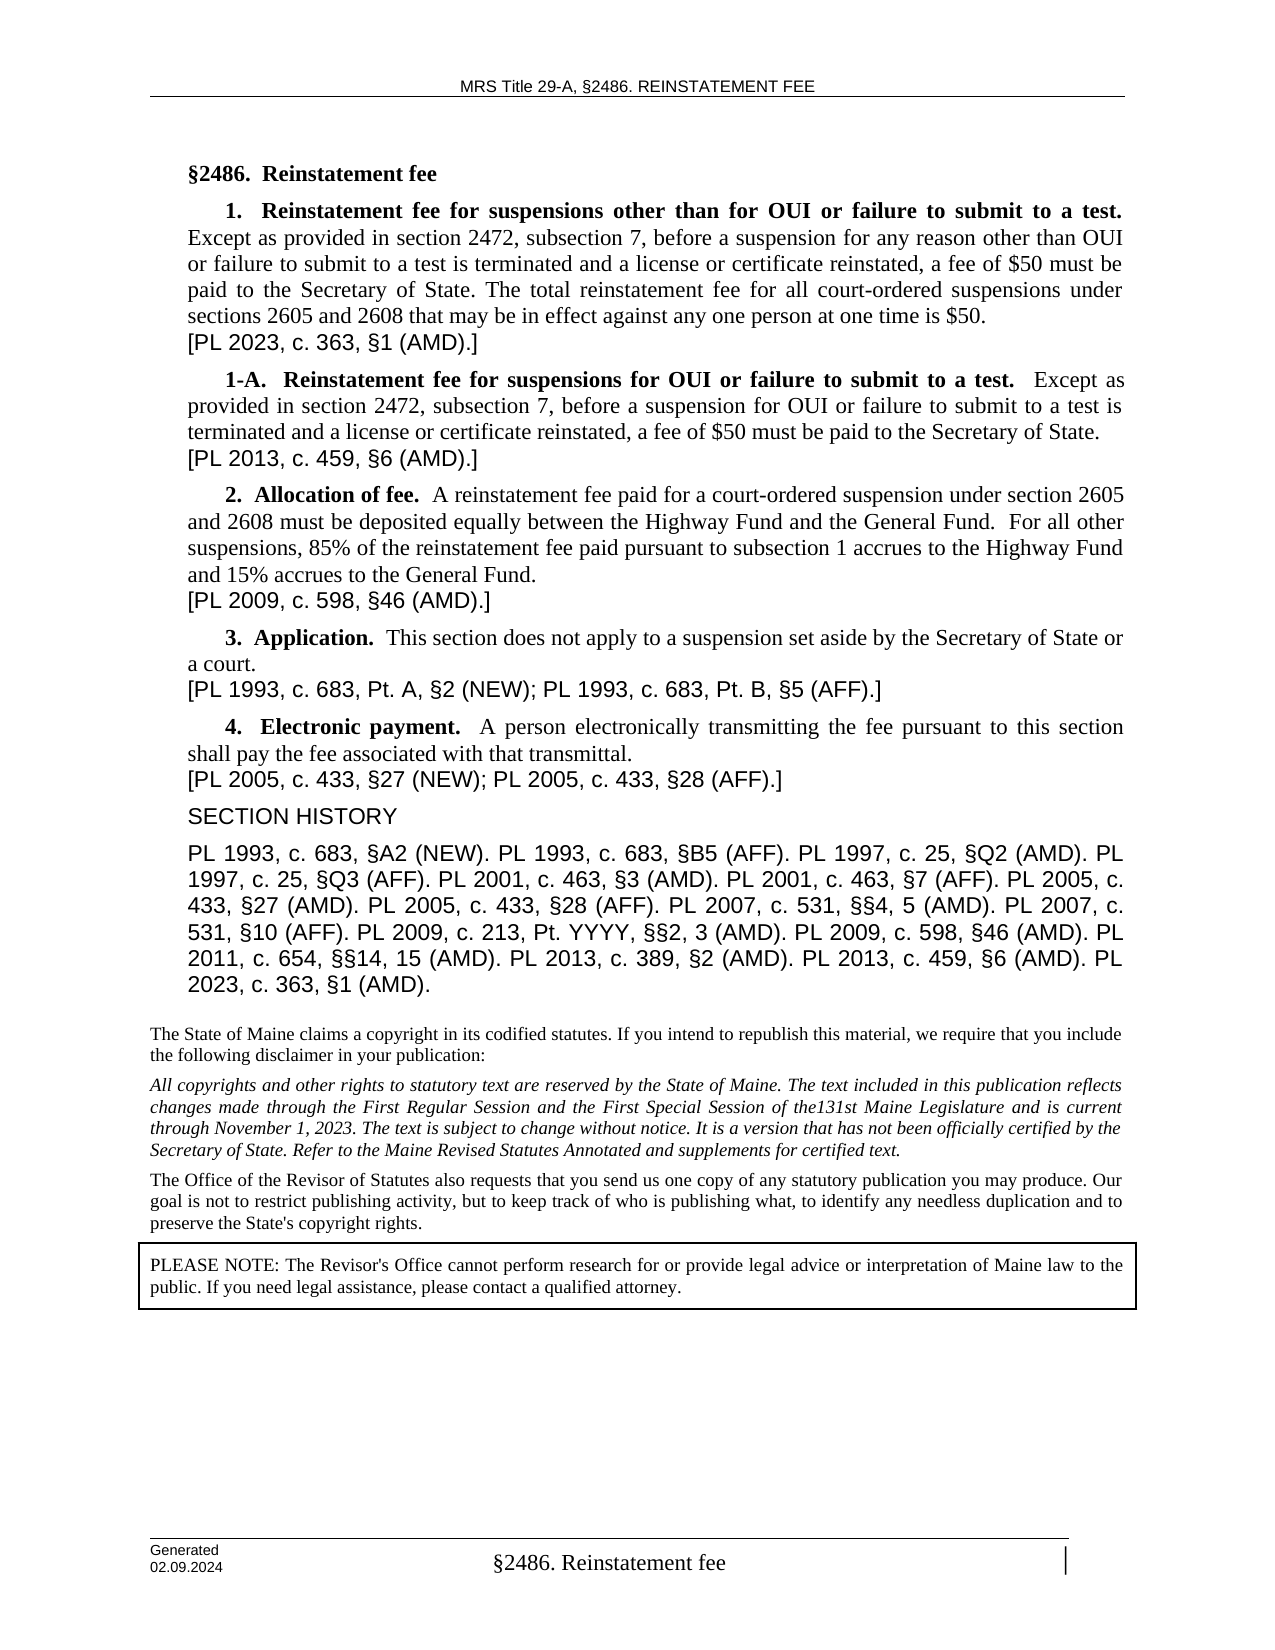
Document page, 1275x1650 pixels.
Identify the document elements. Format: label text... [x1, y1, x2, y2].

text All copyrights and other rights to statutory text are reserved by the State of Maine. The text included in this publication reflects changes made through the First Regular Session and the First Special Session of the131st Maine Legislature and is current through November 1, 2023 . The text is subject to change without notice. It is a version that has not been officially certified by the Secretary of State. Refer to the Maine Revised Statutes Annotated and supplements for certified text. [150, 1074, 1125, 1160]
text §2486. Reinstatement fee [187, 160, 1125, 187]
text 1-A. Reinstatement fee for suspensions for OUI or failure to submit to a test. Except as provided in section 2472, subsection 7, before a suspension for OUI or failure to submit to a test is terminated and a license or certificate reinstated, a fee of $50 must be paid to the Secretary of State. [187, 366, 1125, 445]
text [PL 2023, c. 363, §1 (AMD).] [187, 329, 1125, 355]
text 2. Allocation of fee. A reinstatement fee paid for a court-ordered suspension under section 2605 and 2608 must be deposited equally between the Highway Fund and the General Fund. For all other suspensions, 85% of the reinstatement fee paid pursuant to subsection 1 accrues to the Highway Fund and 15% accrues to the General Fund. [187, 482, 1125, 587]
text PL 1993, c. 683, §A2 (NEW). PL 1993, c. 683, §B5 (AFF). PL 1997, c. 25, §Q2 (AMD). PL 1997, c. 25, §Q3 (AFF). PL 2001, c. 463, §3 (AMD). PL 2001, c. 463, §7 (AFF). PL 2005, c. 433, §27 (AMD). PL 2005, c. 433, §28 (AFF). PL 2007, c. 531, §§4, 5 (AMD). PL 2007, c. 531, §10 (AFF). PL 2009, c. 213, Pt. YYYY, §§2, 3 (AMD). PL 2009, c. 598, §46 (AMD). PL 2011, c. 654, §§14, 15 (AMD). PL 2013, c. 389, §2 (AMD). PL 2013, c. 459, §6 (AMD). PL 2023, c. 363, §1 (AMD). [187, 839, 1125, 998]
text 1. Reinstatement fee for suspensions other than for OUI or failure to submit to a test. Except as provided in section 2472, subsection 7, before a suspension for any reason other than OUI or failure to submit to a test is terminated and a license or certificate reinstated, a fee of $50 must be paid to the Secretary of State. The total reinstatement fee for all court-ordered suspensions under sections 2605 and 2608 that may be in effect against any one person at one time is $50. [187, 197, 1125, 329]
text SECTION HISTORY [187, 803, 1125, 829]
text [PL 1993, c. 683, Pt. A, §2 (NEW); PL 1993, c. 683, Pt. B, §5 (AFF).] [187, 676, 1125, 703]
text PLEASE NOTE: The Revisor's Office cannot perform research for or provide legal advice or interpretation of Maine law to the public. If you need legal assistance, please contact a qualified attorney. [140, 1244, 1135, 1308]
text The State of Maine claims a copyright in its codified statutes. If you intend to republish this material, we require that you include the following disclaimer in your publication: [150, 1023, 1125, 1066]
text The Office of the Revisor of Statutes also requests that you send us one copy of any statutory publication you may produce. Our goal is not to restrict publishing activity, but to keep track of who is publishing what, to identify any needless duplication and to preserve the State's copyright rights. [150, 1169, 1125, 1233]
text [PL 2009, c. 598, §46 (AMD).] [187, 587, 1125, 613]
text [PL 2005, c. 433, §27 (NEW); PL 2005, c. 433, §28 (AFF).] [187, 766, 1125, 792]
text 3. Application. This section does not apply to a suspension set aside by the Secretary of State or a court. [187, 624, 1125, 676]
text 4. Electronic payment. A person electronically transmitting the fee pursuant to this section shall pay the fee associated with that transmittal. [187, 713, 1125, 766]
text [PL 2013, c. 459, §6 (AMD).] [187, 445, 1125, 471]
